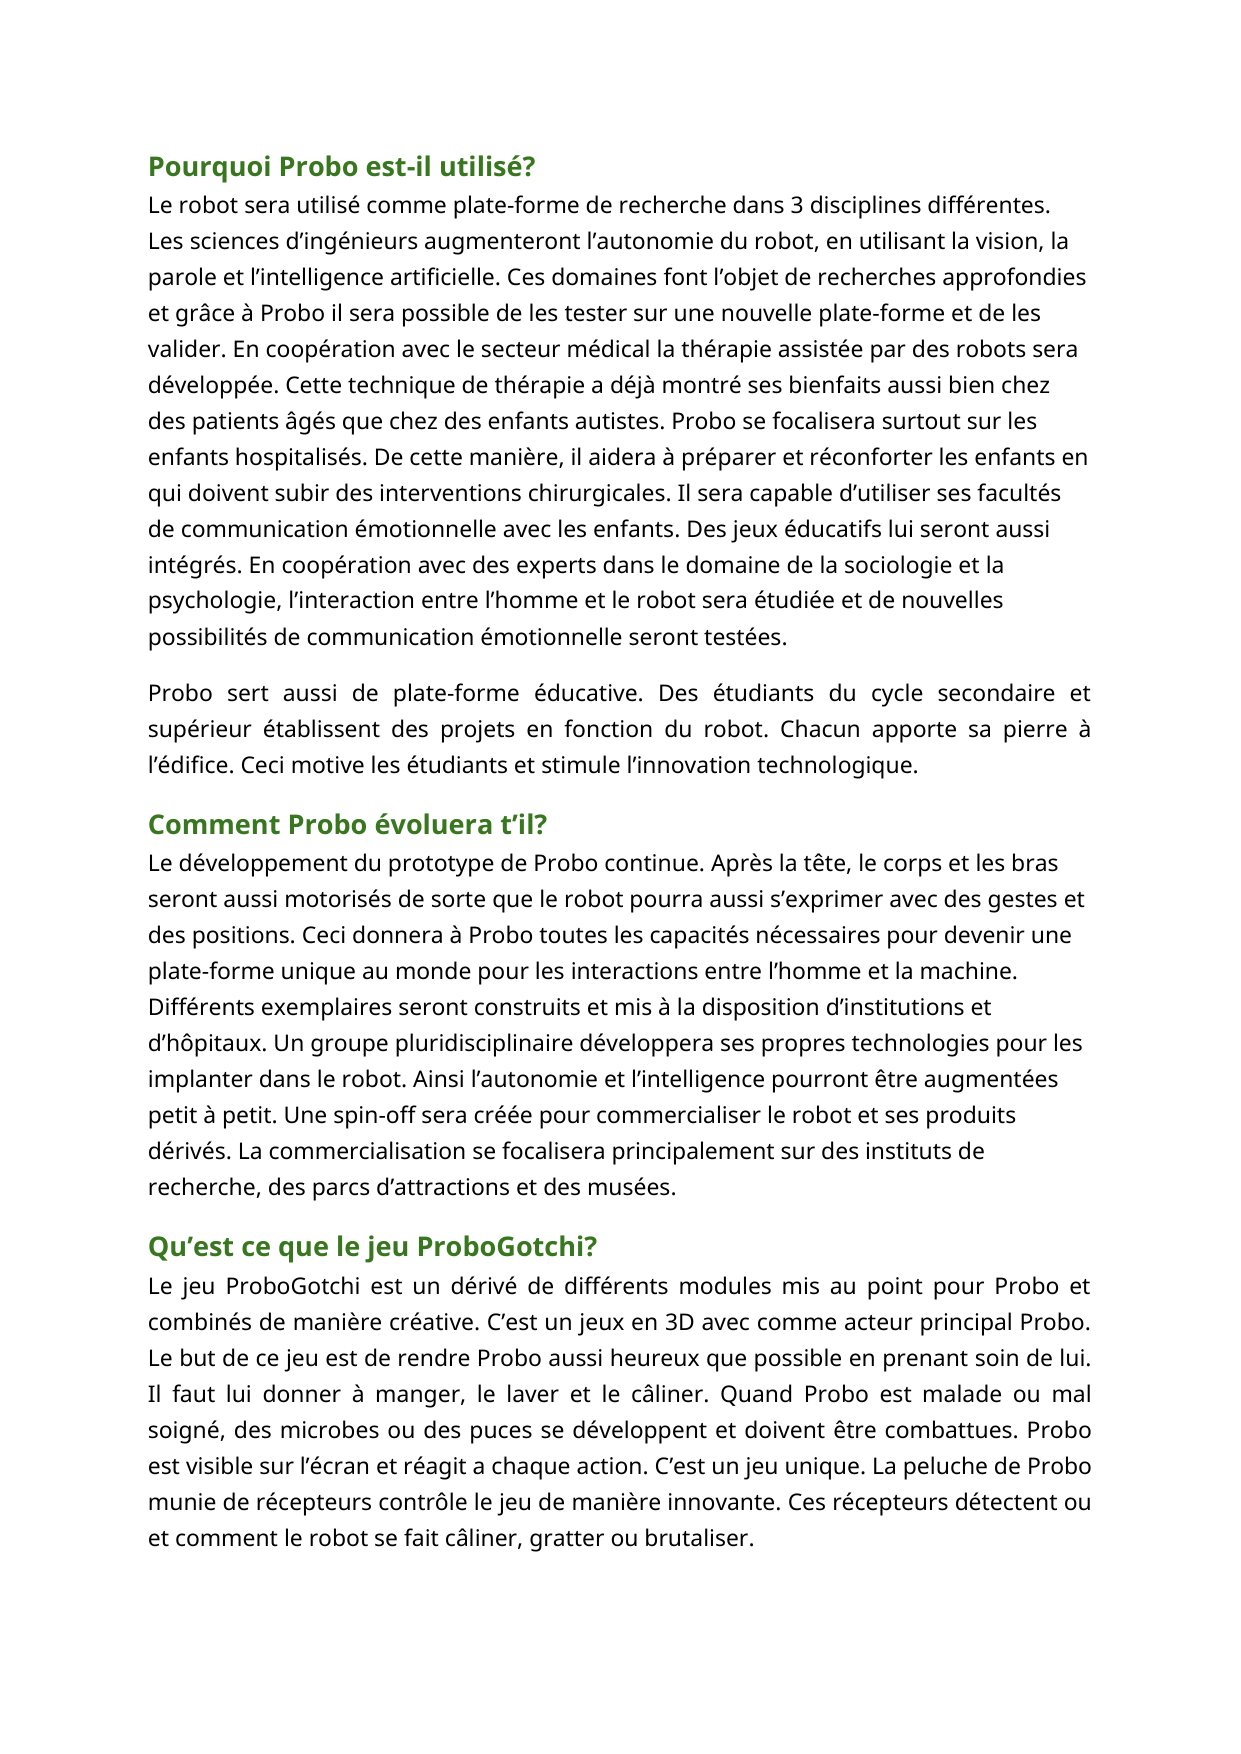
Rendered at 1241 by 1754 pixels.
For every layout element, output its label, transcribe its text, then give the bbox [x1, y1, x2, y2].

subtitle Pourquoi Probo est-il utilisé? Le robot sera utilisé comme plate-forme de recherche dans 3 disciplines différentes. Les sciences d’ingénieurs augmenteront l’autonomie du robot, en utilisant la vision, la parole et l’intelligence artificielle. Ces domaines font l’objet de recherches approfondies et grâce à Probo il sera possible de les tester sur une nouvelle plate-forme et de les valider. En coopération avec le secteur médical la thérapie assistée par des robots sera développée. Cette technique de thérapie a déjà montré ses bienfaits aussi bien chez des patients âgés que chez des enfants autistes. Probo se focalisera surtout sur les enfants hospitalisés. De cette manière, il aidera à préparer et réconforter les enfants en qui doivent subir des interventions chirurgicales. Il sera capable d’utiliser ses facultés de communication émotionnelle avec les enfants. Des jeux éducatifs lui seront aussi intégrés. En coopération avec des experts dans le domaine de la sociologie et la psychologie, l’interaction entre l’homme et le robot sera étudiée et de nouvelles possibilités de communication émotionnelle seront testées. [148, 148, 1093, 652]
subtitle Comment Probo évoluera t’il? Le développement du prototype de Probo continue. Après la tête, le corps et les bras seront aussi motorisés de sorte que le robot pourra aussi s’exprimer avec des gestes et des positions. Ceci donnera à Probo toutes les capacités nécessaires pour devenir une plate-forme unique au monde pour les interactions entre l’homme et la machine. Différents exemplaires seront construits et mis à la disposition d’institutions et d’hôpitaux. Un groupe pluridisciplinaire développera ses propres technologies pour les implanter dans le robot. Ainsi l’autonomie et l’intelligence pourront être augmentées petit à petit. Une spin-off sera créée pour commercialiser le robot et ses produits dérivés. La commercialisation se focalisera principalement sur des instituts de recherche, des parcs d’attractions et des musées. [148, 806, 1093, 1202]
subtitle Probo sert aussi de plate-forme éducative. Des étudiants du cycle secondaire et supérieur établissent des projets en fonction du robot. Chacun apporte sa pierre à l’édifice. Ceci motive les étudiants et stimule l’innovation technologique. [148, 677, 1093, 780]
subtitle Qu’est ce que le jeu ProboGotchi? [148, 1228, 1093, 1264]
text Le jeu ProboGotchi est un dérivé de différents modules mis au point pour Probo et combinés de manière créative. C’est un jeux en 3D avec comme acteur principal Probo. Le but de ce jeu est de rendre Probo aussi heureux que possible en prenant soin de lui. Il faut lui donner à manger, le laver et le câliner. Quand Probo est malade ou mal soigné, des microbes ou des puces se développent et doivent être combattues. Probo est visible sur l’écran et réagit a chaque action. C’est un jeu unique. La peluche de Probo munie de récepteurs contrôle le jeu de manière innovante. Ces récepteurs détectent ou et comment le robot se fait câliner, gratter ou brutaliser. [148, 1270, 1093, 1553]
